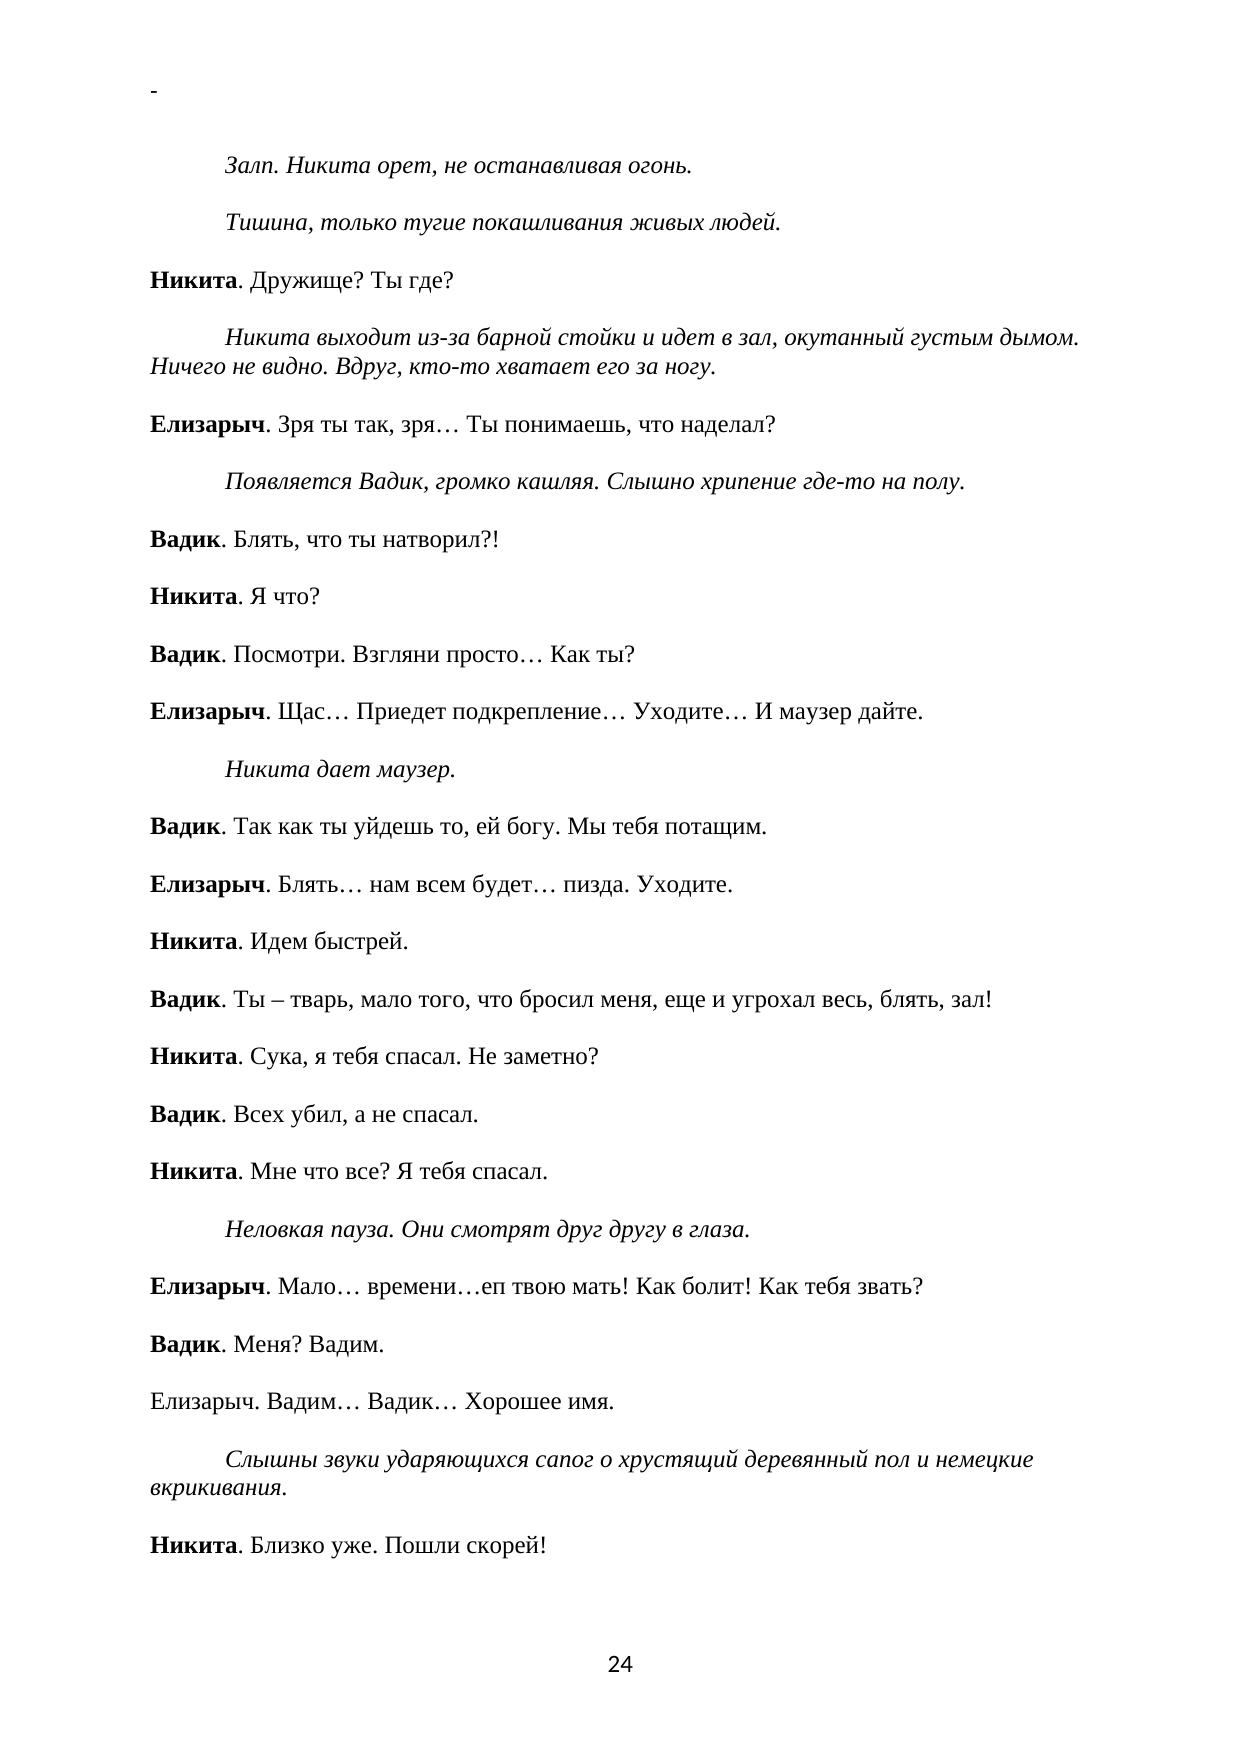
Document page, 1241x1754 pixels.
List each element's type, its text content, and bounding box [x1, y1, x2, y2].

text Вадик. Так как ты уйдешь то, ей богу. Мы тебя потащим. [150, 811, 1090, 840]
text Никита. Сука, я тебя спасал. Не заметно? [150, 1041, 1090, 1070]
text Никита. Мне что все? Я тебя спасал. [150, 1156, 1090, 1185]
text Никита. Близко уже. Пошли скорей! [150, 1530, 1090, 1559]
text Появляется Вадик, громко кашляя. Слышно хрипение где-то на полу. [150, 466, 1090, 495]
text Елизарыч. Вадим… Вадик… Хорошее имя. [150, 1386, 1090, 1415]
text Никита. Идем быстрей. [150, 926, 1090, 955]
text Слышны звуки ударяющихся сапог о хрустящий деревянный пол и немецкие вкрикивания. [150, 1444, 1090, 1501]
text Никита выходит из-за барной стойки и идет в зал, окутанный густым дымом. Ничего не видно. Вдруг, кто-то хватает его за ногу. [150, 322, 1090, 380]
text Елизарыч. Блять… нам всем будет… пизда. Уходите. [150, 869, 1090, 897]
text Никита. Дружище? Ты где? [150, 265, 1090, 294]
text Вадик. Блять, что ты натворил?! Никита. Я что? [150, 524, 1090, 610]
text Вадик. Всех убил, а не спасал. [150, 1099, 1090, 1127]
text Тишина, только тугие покашливания живых людей. [150, 207, 1090, 236]
text Елизарыч. Мало… времени…еп твою мать! Как болит! Как тебя звать? [150, 1271, 1090, 1300]
text Вадик. Ты – тварь, мало того, что бросил меня, еще и угрохал весь, блять, зал! [150, 984, 1090, 1012]
text Елизарыч. Щас… Приедет подкрепление… Уходите… И маузер дайте. [150, 696, 1090, 725]
text Залп. Никита орет, не останавливая огонь. [150, 150, 1090, 179]
text Вадик. Меня? Вадим. [150, 1329, 1090, 1357]
text Неловкая пауза. Они смотрят друг другу в глаза. [150, 1214, 1090, 1242]
text Никита дает маузер. [150, 754, 1090, 782]
text Елизарыч. Зря ты так, зря… Ты понимаешь, что наделал? [150, 409, 1090, 437]
text Вадик. Посмотри. Взгляни просто… Как ты? [150, 639, 1090, 667]
